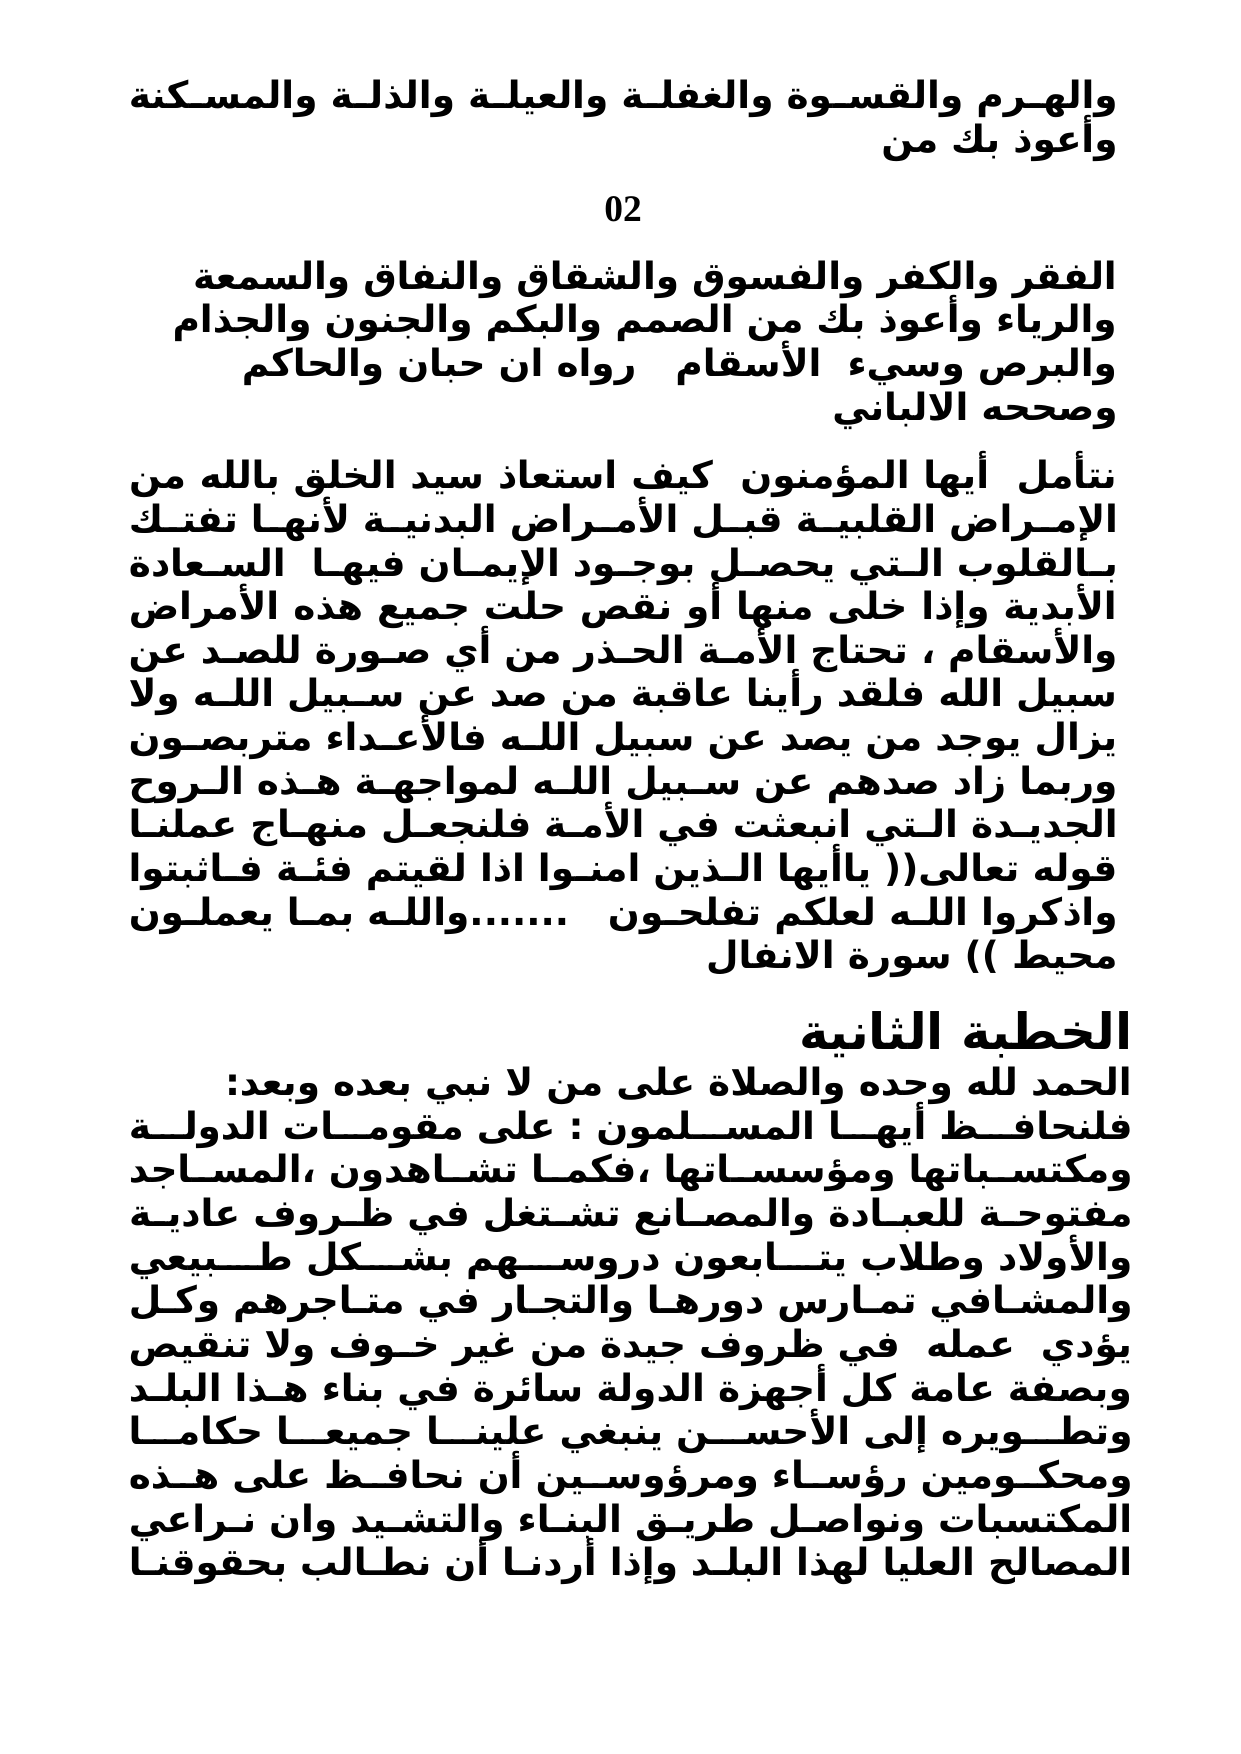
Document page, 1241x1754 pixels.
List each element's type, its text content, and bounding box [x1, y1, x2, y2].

subtitle نتأمل أيها المؤمنون كيف استعاذ سيد الخلق بالله من الإمراض القلبية قبل الأمراض البدنية لأنها تفتك بالقلوب التي يحصل بوجود الإيمان فيها السعادة الأبدية وإذا خلى منها أو نقص حلت جميع هذه الأمراض والأسقام ، تحتاج الأمة الحذر من أي صورة للصد عن سبيل الله فلقد رأينا عاقبة من صد عن سبيل الله ولا يزال يوجد من يصد عن سبيل الله فالأعداء متربصون وربما زاد صدهم عن سبيل الله لمواجهة هذه الروح الجديدة التي انبعثت في الأمة فلنجعل منهاج عملنا قوله تعالى(( ياأيها الذين امنوا اذا لقيتم فئة فاثبتوا واذكروا الله لعلكم تفلحون .......والله بما يعملون محيط )) سورة الانفال [128, 454, 1118, 978]
subtitle الفقر والكفر والفسوق والشقاق والنفاق والسمعة والرياء وأعوذ بك من الصمم والبكم والجنون والجذام والبرص وسيء الأسقام رواه ان حبان والحاكم وصححه الالباني [128, 254, 1118, 429]
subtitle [128, 74, 1118, 161]
subtitle 02 [128, 186, 1118, 229]
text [128, 1104, 1132, 1584]
subtitle الخطبة الثانية [187, 1003, 1132, 1061]
text الحمد لله وحده والصلاة على من لا نبي بعده وبعد: [128, 1061, 1132, 1104]
